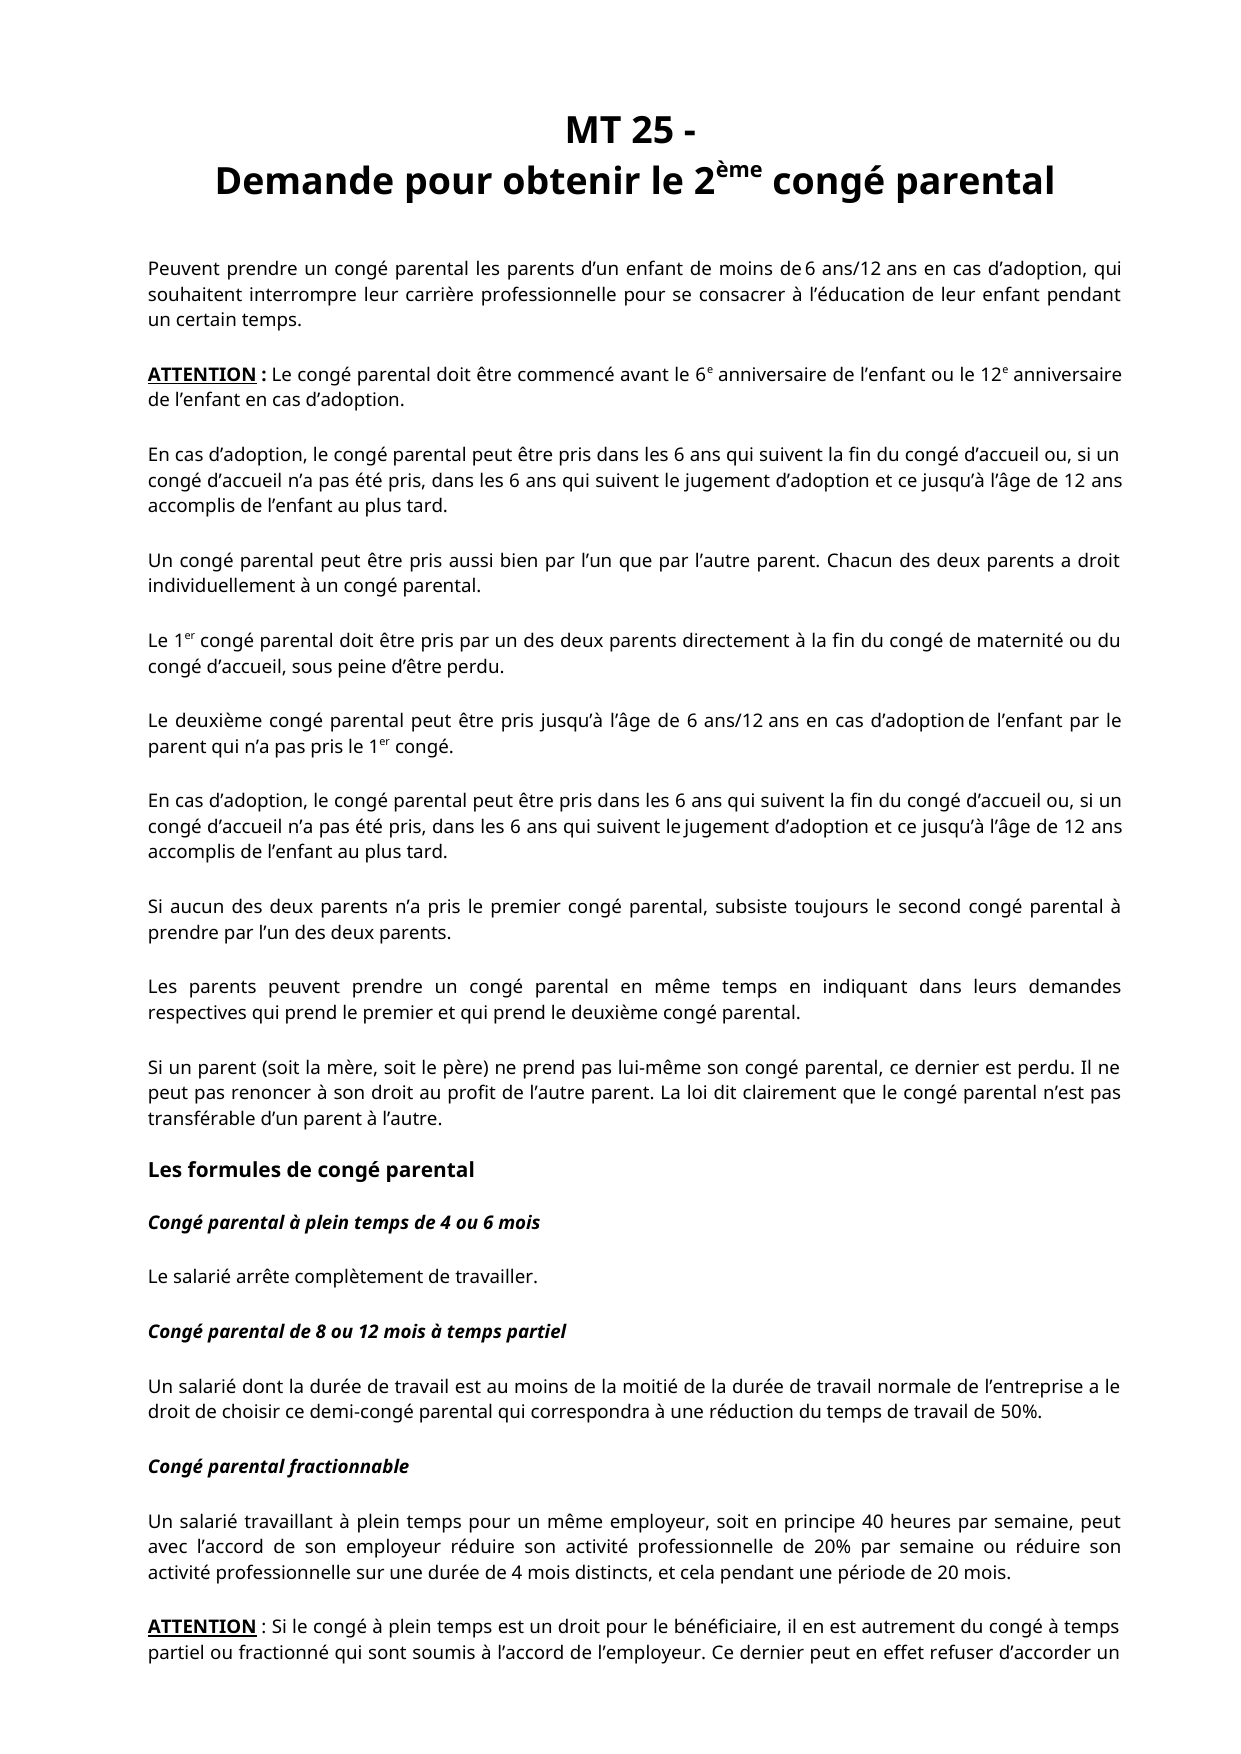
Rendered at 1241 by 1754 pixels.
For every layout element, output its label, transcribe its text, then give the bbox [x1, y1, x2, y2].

text Les parents peuvent prendre un congé parental en même temps en indiquant dans leurs demandes respectives qui prend le premier et qui prend le deuxième congé parental. [148, 974, 1122, 1025]
text Congé parental à plein temps de 4 ou 6 mois [148, 1209, 1122, 1234]
text Le 1er congé parental doit être pris par un des deux parents directement à la fin du congé de maternité ou du congé d’accueil, sous peine d’être perdu. [148, 627, 1122, 678]
text Un salarié travaillant à plein temps pour un même employeur, soit en principe 40 heures par semaine, peut avec l’accord de son employeur réduire son activité professionnelle de 20% par semaine ou réduire son activité professionnelle sur une durée de 4 mois distincts, et cela pendant une période de 20 mois. [148, 1508, 1122, 1584]
text Si aucun des deux parents n’a pris le premier congé parental, subsiste toujours le second congé parental à prendre par l’un des deux parents. [148, 893, 1122, 944]
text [148, 1614, 1122, 1665]
text Congé parental de 8 ou 12 mois à temps partiel [148, 1318, 1122, 1344]
text Le salarié arrête complètement de travailler. [148, 1264, 1122, 1289]
text ATTENTION : Le congé parental doit être commencé avant le 6e anniversaire de l’enfant ou le 12e anniversaire de l’enfant en cas d’adoption. [148, 361, 1122, 412]
text En cas d’adoption, le congé parental peut être pris dans les 6 ans qui suivent la fin du congé d’accueil ou, si un congé d’accueil n’a pas été pris, dans les 6 ans qui suivent le jugement d’adoption et ce jusqu’à l’âge de 12 ans accomplis de l’enfant au plus tard. [148, 788, 1122, 864]
text Peuvent prendre un congé parental les parents d’un enfant de moins de 6 ans/12 ans en cas d’adoption, qui souhaitent interrompre leur carrière professionnelle pour se consacrer à l’éducation de leur enfant pendant un certain temps. [148, 256, 1122, 332]
text En cas d’adoption, le congé parental peut être pris dans les 6 ans qui suivent la fin du congé d’accueil ou, si un congé d’accueil n’a pas été pris, dans les 6 ans qui suivent le jugement d’adoption et ce jusqu’à l’âge de 12 ans accomplis de l’enfant au plus tard. [148, 441, 1122, 518]
text MT 25 - Demande pour obtenir le 2ème congé parental [148, 103, 1122, 206]
text Congé parental fractionnable [148, 1453, 1122, 1479]
text Les formules de congé parental [148, 1156, 1122, 1184]
text Un congé parental peut être pris aussi bien par l’un que par l’autre parent. Chacun des deux parents a droit individuellement à un congé parental. [148, 547, 1122, 598]
text Le deuxième congé parental peut être pris jusqu’à l’âge de 6 ans/12 ans en cas d’adoption de l’enfant par le parent qui n’a pas pris le 1er congé. [148, 708, 1122, 759]
text Un salarié dont la durée de travail est au moins de la moitié de la durée de travail normale de l’entreprise a le droit de choisir ce demi-congé parental qui correspondra à une réduction du temps de travail de 50%. [148, 1373, 1122, 1424]
text Si un parent (soit la mère, soit le père) ne prend pas lui-même son congé parental, ce dernier est perdu. Il ne peut pas renoncer à son droit au profit de l’autre parent. La loi dit clairement que le congé parental n’est pas transférable d’un parent à l’autre. [148, 1054, 1122, 1131]
